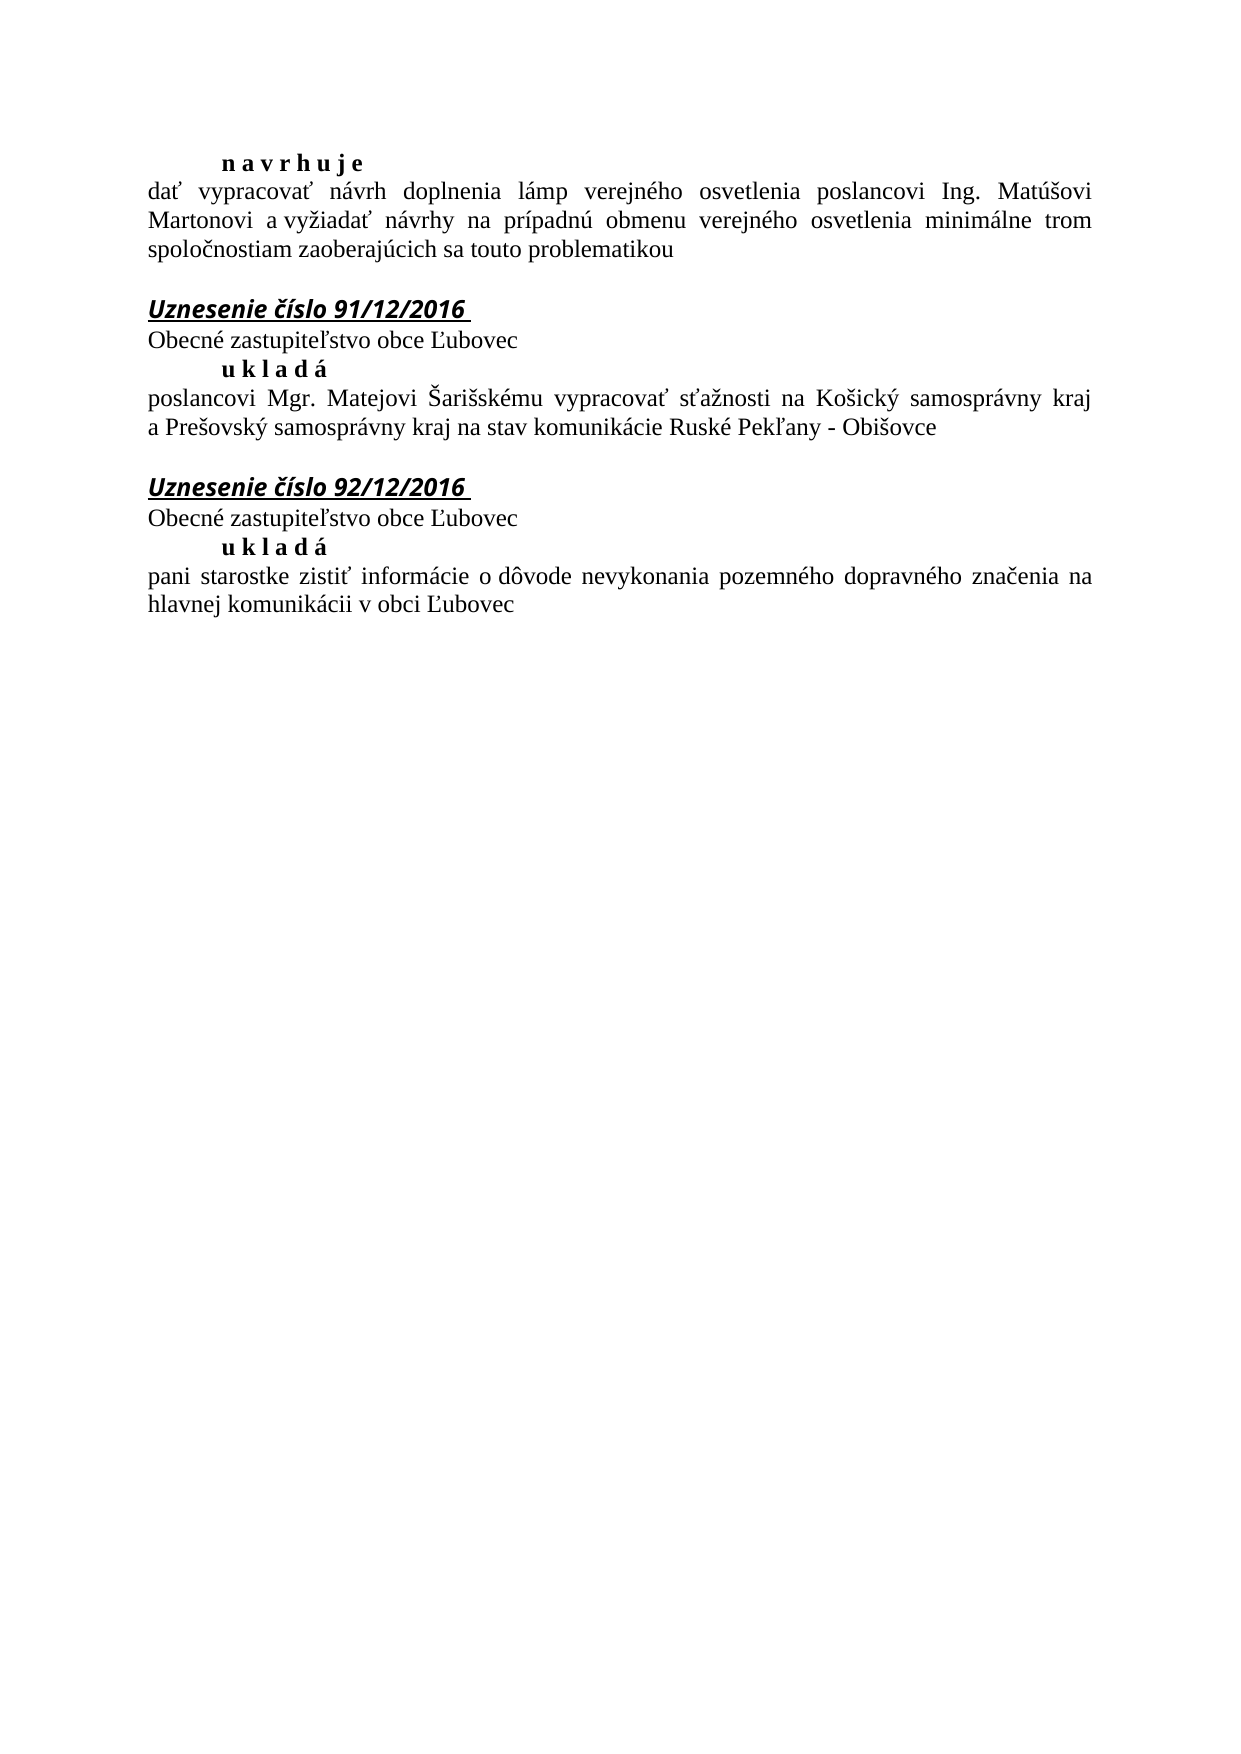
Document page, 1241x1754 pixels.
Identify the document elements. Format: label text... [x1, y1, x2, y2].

text u k l a d á [148, 354, 1093, 383]
text dať vypracovať návrh doplnenia lámp verejného osvetlenia poslancovi Ing. Matúšovi Martonovi a vyžiadať návrhy na prípadnú obmenu verejného osvetlenia minimálne trom spoločnostiam zaoberajúcich sa touto problematikou [148, 176, 1093, 263]
text poslancovi Mgr. Matejovi Šarišskému vypracovať sťažnosti na Košický samosprávny kraj a Prešovský samosprávny kraj na stav komunikácie Ruské Pekľany - Obišovce [148, 383, 1093, 440]
text n a v r h u j e [148, 148, 1093, 176]
text Uznesenie číslo 91/12/2016 [148, 291, 1093, 325]
text u k l a d á [148, 532, 1093, 561]
text pani starostke zistiť informácie o dôvode nevykonania pozemného dopravného značenia na hlavnej komunikácii v obci Ľubovec [148, 561, 1093, 618]
text Obecné zastupiteľstvo obce Ľubovec [148, 325, 1093, 354]
text Uznesenie číslo 92/12/2016 [148, 469, 1093, 503]
text Obecné zastupiteľstvo obce Ľubovec [148, 503, 1093, 532]
